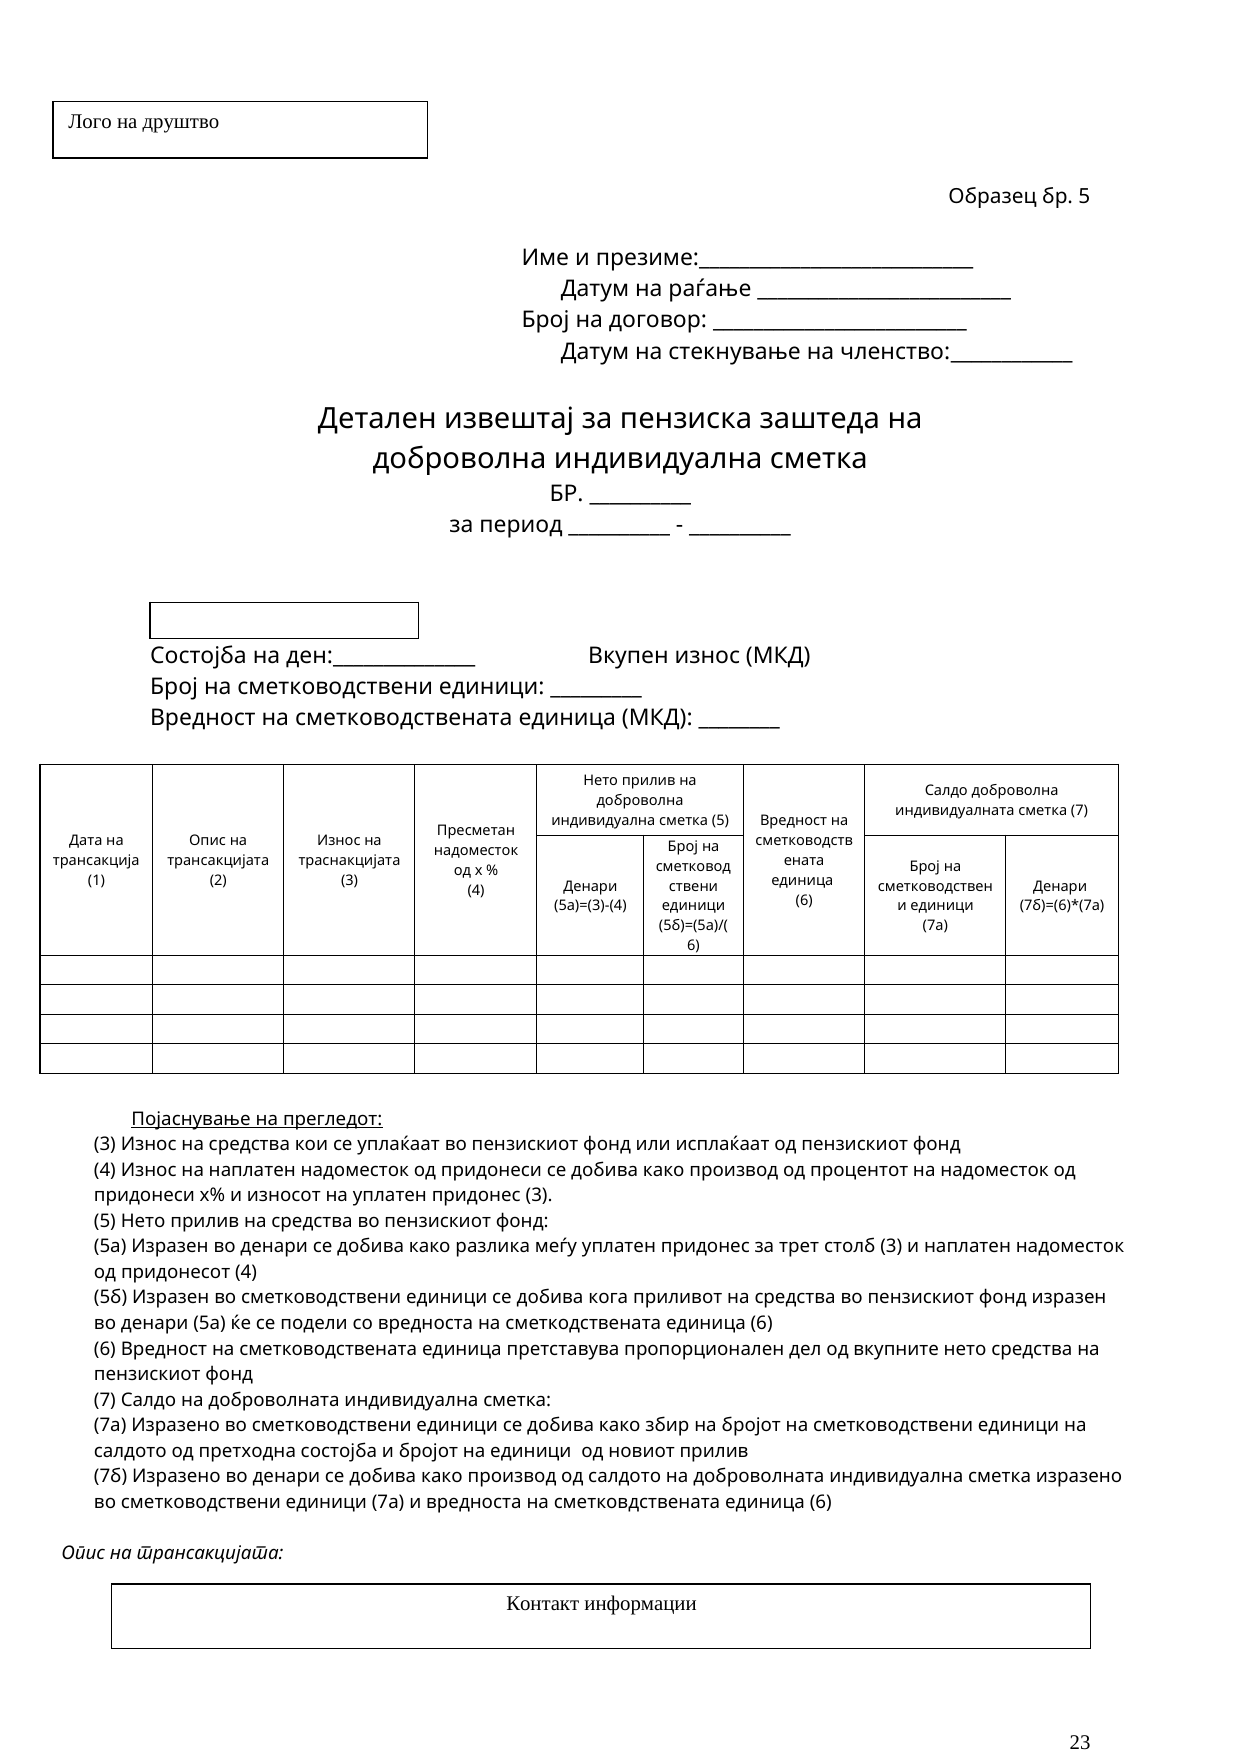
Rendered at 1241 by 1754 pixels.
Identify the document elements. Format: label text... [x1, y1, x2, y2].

text (5б) Изразен во сметководствени единици се добива кога приливот на средства во пензискиот фонд изразен во денари (5а) ќе се подели со вредноста на сметкодствената единица (6) [94, 1284, 1125, 1335]
table_cell [415, 1015, 536, 1043]
text Датум на стекнување на членство:____________ [150, 335, 1090, 366]
text Појаснување на прегледот: [131, 1105, 1125, 1131]
text (7а) Изразено во сметководствени единици се добива како збир на бројот на сметководствени единици на салдото од претходна состојба и бројот на единици од новиот прилив [94, 1411, 1125, 1462]
table_header Износ на траснакцијата (3) [284, 765, 414, 955]
text (3) Износ на средства кои се уплаќаат во пензискиот фонд или исплаќаат од пензискиот фонд [94, 1131, 1125, 1156]
text (6) Вредност на сметководствената единица претставува пропорционален дел од вкупните нето средства на пензискиот фонд [94, 1335, 1125, 1386]
table_cell [644, 1015, 743, 1043]
table_header [151, 603, 418, 637]
table_cell [537, 956, 643, 984]
table_cell [284, 1015, 414, 1043]
table_cell [537, 1044, 643, 1073]
table_cell [644, 1044, 743, 1073]
table_cell [41, 956, 152, 984]
text Број на договор: _________________________ [375, 303, 1090, 335]
table_cell [744, 1015, 864, 1043]
table_header Нето прилив на доброволна индивидуална сметка (5) [537, 765, 743, 834]
table_cell [744, 1044, 864, 1073]
table_cell Број на сметководствени единици (5б)=(5а)/(6) [644, 836, 743, 955]
text Вредност на сметководствената единица (МКД): ________ [150, 701, 1090, 732]
table_cell [41, 985, 152, 1014]
table_cell [865, 956, 1005, 984]
table_cell [644, 985, 743, 1014]
text БР. __________ [150, 477, 1090, 508]
text Број на сметководствени единици: _________ [150, 670, 1090, 701]
table_cell [415, 1044, 536, 1073]
table_cell [865, 985, 1005, 1014]
text за период __________ - __________ [150, 508, 1090, 539]
text Датум на раѓање _________________________ [150, 272, 1090, 303]
table_cell [153, 985, 283, 1014]
table_cell [284, 1044, 414, 1073]
table_cell [1006, 1015, 1118, 1043]
table_cell [153, 956, 283, 984]
text Детален извештај за пензиска заштеда на [150, 397, 1090, 437]
table_cell [537, 1015, 643, 1043]
table_cell Број на сметководствени единици (7а) [865, 836, 1005, 955]
table_header Опис на трансакцијата (2) [153, 765, 283, 955]
table_cell [865, 1044, 1005, 1073]
table_cell [153, 1044, 283, 1073]
table_cell [41, 1044, 152, 1073]
text (5) Нето прилив на средства во пензискиот фонд: [94, 1207, 1125, 1233]
table_cell [284, 985, 414, 1014]
text (7б) Изразено во денари се добива како производ од салдото на доброволната индивидуална сметка изразено во сметководствени единици (7а) и вредноста на сметковдствената единица (6) [94, 1462, 1125, 1513]
table_header Вредност на сметководствената единица (6) [744, 765, 864, 955]
table_cell [41, 1015, 152, 1043]
text Состојба на ден:______________ Вкупен износ (МКД) [150, 638, 1090, 670]
table_cell [415, 956, 536, 984]
table_cell [1006, 985, 1118, 1014]
table_cell [644, 956, 743, 984]
table_cell [415, 985, 536, 1014]
text (7) Салдо на доброволната индивидуална сметка: [94, 1386, 1125, 1411]
text доброволна индивидуална сметка [150, 437, 1090, 477]
table_cell Денари (5а)=(3)-(4) [537, 836, 643, 955]
table_cell [865, 1015, 1005, 1043]
text Опис на трансакцијата: [56, 1539, 1106, 1564]
table_cell [744, 985, 864, 1014]
subtitle Образец бр. 5 [150, 181, 1090, 210]
table_cell [1006, 956, 1118, 984]
table_cell [153, 1015, 283, 1043]
table_header Салдо доброволна индивидуалната сметка (7) [865, 765, 1118, 834]
table_cell [1006, 1044, 1118, 1073]
table_header Пресметан надоместок од х % (4) [415, 765, 536, 955]
text Име и презиме:___________________________ [375, 241, 1090, 272]
table_cell [537, 985, 643, 1014]
table_cell Денари (7б)=(6)*(7а) [1006, 836, 1118, 955]
table_cell [284, 956, 414, 984]
table_cell [744, 956, 864, 984]
table_header Дата на трансакција (1) [41, 765, 152, 955]
text (5а) Изразен во денари се добива како разлика меѓу уплатен придонес за трет столб (3) и наплатен надоместок од придонесот (4) [94, 1233, 1125, 1284]
text (4) Износ на наплатен надоместок од придонеси се добива како производ од процентот на надоместок од придонеси х% и износот на уплатен придонес (3). [94, 1156, 1125, 1207]
